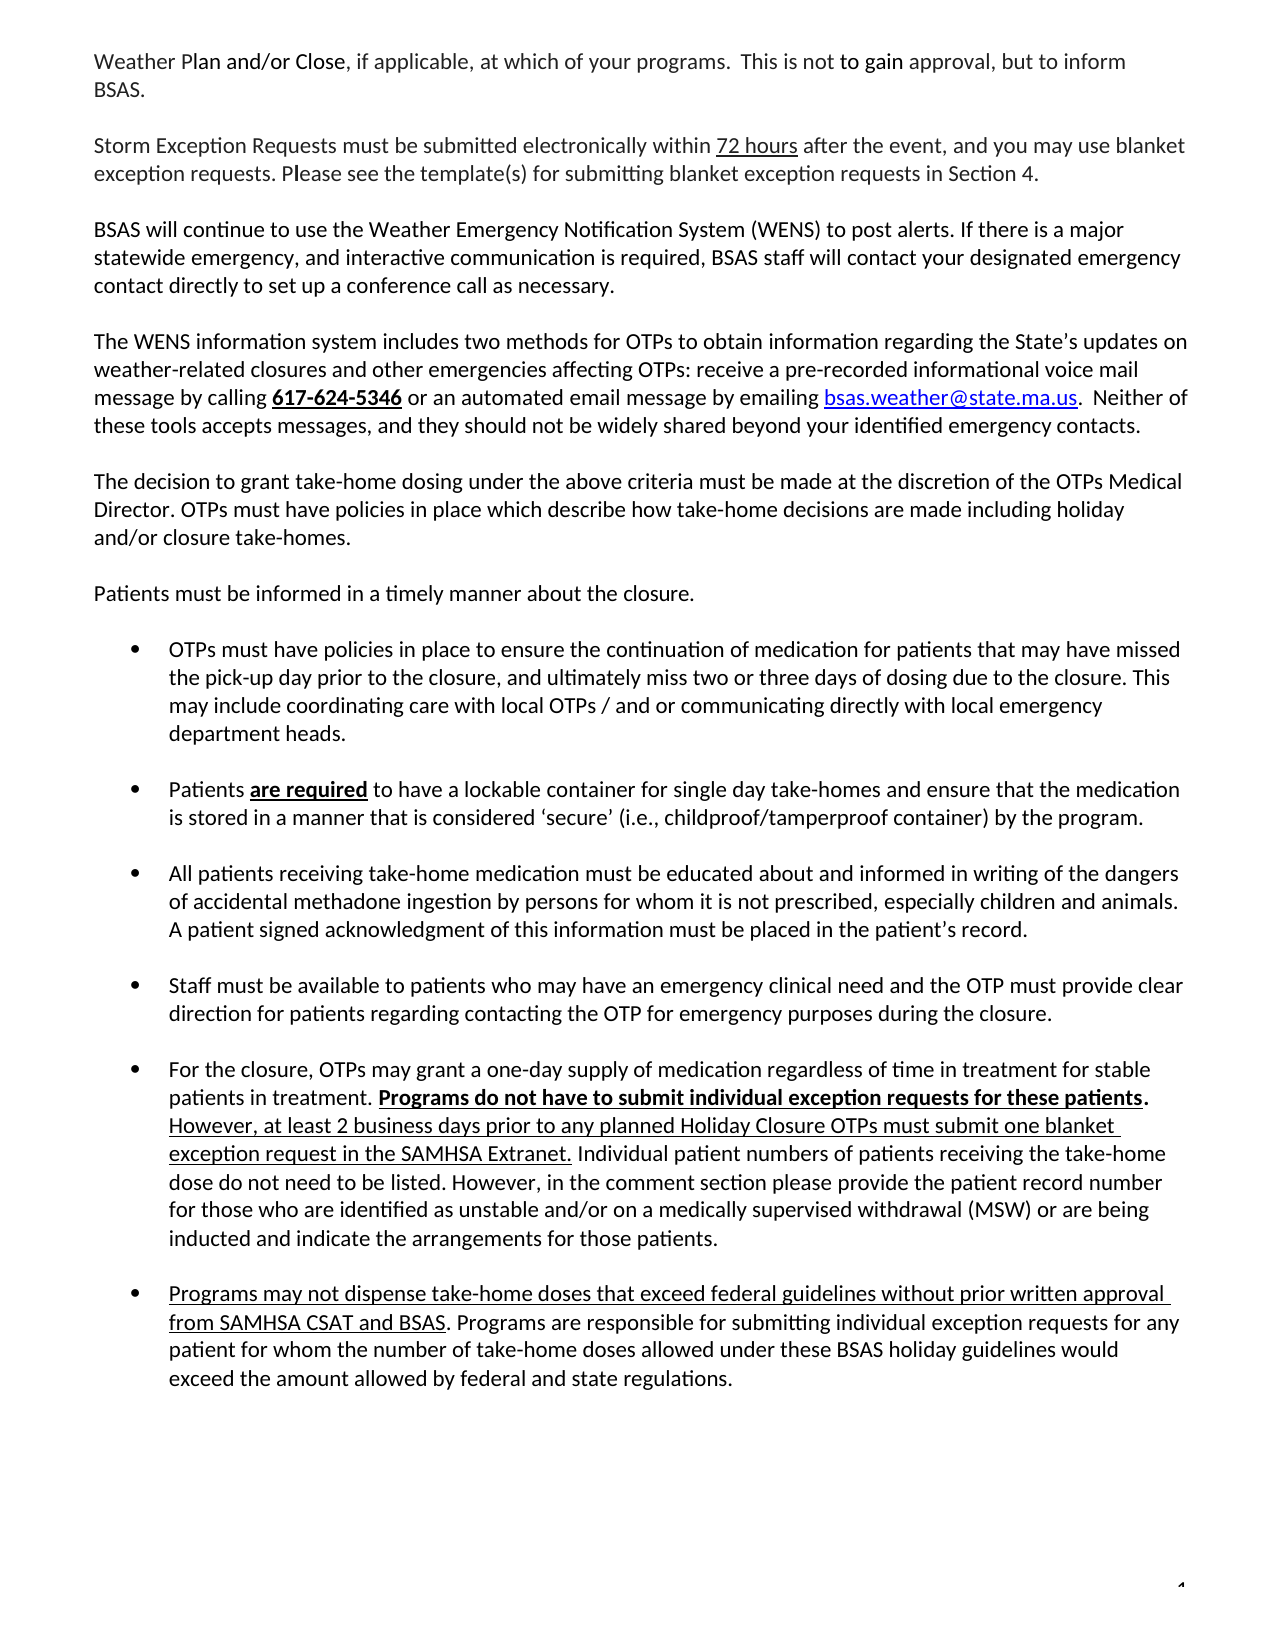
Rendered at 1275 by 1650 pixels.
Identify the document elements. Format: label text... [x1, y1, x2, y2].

list For the closure, OTPs may grant a one-day supply of medication regardless of time in treatment for stable patients in treatment. Programs do not have to submit individual exception requests for these patients. However, at least 2 business days prior to any planned Holiday Closure OTPs must submit one blanket exception request in the SAMHSA Extranet. Individual patient numbers of patients receiving the take-home dose do not need to be listed. However, in the comment section please provide the patient record number for those who are identified as unstable and/or on a medically supervised withdrawal (MSW) or are being inducted and indicate the arrangements for those patients. [131, 1056, 1167, 1252]
text The WENS information system includes two methods for OTPs to obtain information regarding the State’s updates on weather-related closures and other emergencies affecting OTPs: receive a pre-recorded informational voice mail message by calling 617-624-5346 or an automated email message by emailing bsas.weather@state.ma.us. Neither of these tools accepts messages, and they should not be widely shared beyond your identified emergency contacts. [94, 327, 1188, 439]
list OTPs must have policies in place to ensure the continuation of medication for patients that may have missed the pick-up day prior to the closure, and ultimately miss two or three days of dosing due to the closure. This may include coordinating care with local OTPs / and or communicating directly with local emergency department heads. [131, 635, 1181, 747]
text Storm Exception Requests must be submitted electronically within 72 hours after the event, and you may use blanket exception requests. Please see the template(s) for submitting blanket exception requests in Section 4. [94, 131, 1204, 187]
list Patients are required to have a lockable container for single day take-homes and ensure that the medication is stored in a manner that is considered ‘secure’ (i.e., childproof/tamperproof container) by the program. [131, 775, 1180, 831]
text The decision to grant take-home dosing under the above criteria must be made at the discretion of the OTPs Medical Director. OTPs must have policies in place which describe how take-home decisions are made including holiday and/or closure take-homes. [94, 467, 1188, 551]
list Programs may not dispense take-home doses that exceed federal guidelines without prior written approval from SAMHSA CSAT and BSAS. Programs are responsible for submitting individual exception requests for any patient for whom the number of take-home doses allowed under these BSAS holiday guidelines would exceed the amount allowed by federal and state regulations. [131, 1279, 1180, 1392]
text Patients must be informed in a timely manner about the closure. [94, 579, 1204, 607]
list All patients receiving take-home medication must be educated about and informed in writing of the dangers of accidental methadone ingestion by persons for whom it is not prescribed, especially children and animals. A patient signed acknowledgment of this information must be placed in the patient’s record. [131, 859, 1179, 943]
text BSAS will continue to use the Weather Emergency Notification System (WENS) to post alerts. If there is a major statewide emergency, and interactive communication is required, BSAS staff will contact your designated emergency contact directly to set up a conference call as necessary. [94, 215, 1204, 299]
list Staff must be available to patients who may have an emergency clinical need and the OTP must provide clear direction for patients regarding contacting the OTP for emergency purposes during the closure. [131, 971, 1184, 1027]
text Weather Plan and/or Close, if applicable, at which of your programs. This is not to gain approval, but to inform BSAS. [94, 47, 1169, 103]
